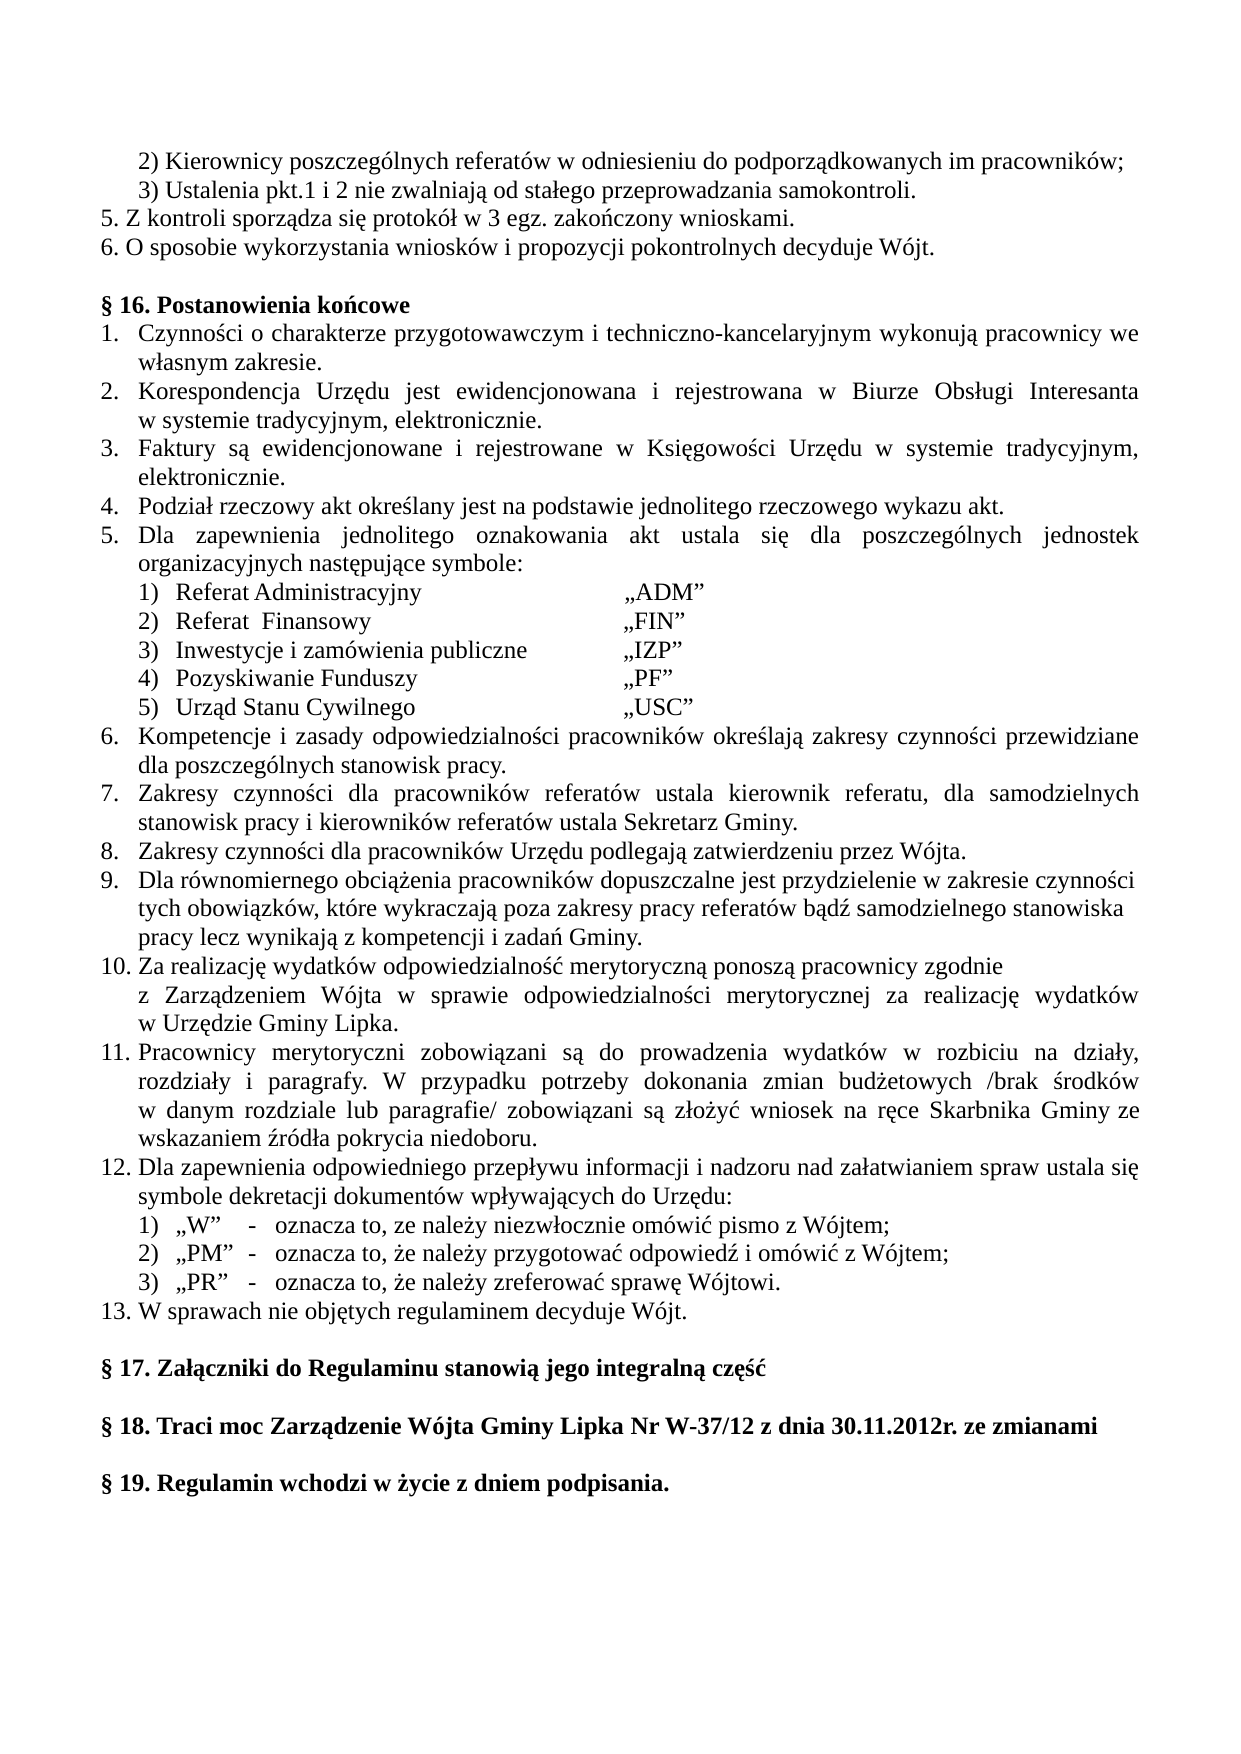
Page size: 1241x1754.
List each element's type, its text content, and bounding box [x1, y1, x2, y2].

list „PR” - oznacza to, że należy zreferować sprawę Wójtowi. [138, 1267, 1140, 1296]
text § 16. Postanowienia końcowe [100, 290, 1140, 318]
text § 18. Traci moc Zarządzenie Wójta Gminy Lipka Nr W-37/12 z dnia 30.11.2012r. ze zmianami [100, 1411, 1140, 1440]
list „PM” - oznacza to, że należy przygotować odpowiedź i omówić z Wójtem; [138, 1238, 1140, 1267]
list Dla zapewnienia jednolitego oznakowania akt ustala się dla poszczególnych jednostek organizacyjnych następujące symbole: [100, 520, 1140, 577]
list Urząd Stanu Cywilnego „USC” [138, 692, 1140, 721]
list Referat Finansowy „FIN” [138, 606, 1140, 635]
list Podział rzeczowy akt określany jest na podstawie jednolitego rzeczowego wykazu akt. [100, 491, 1140, 520]
text 6. Kompetencje i zasady odpowiedzialności pracowników określają zakresy czynności przewidziane dla poszczególnych stanowisk pracy. [100, 721, 1140, 778]
list Korespondencja Urzędu jest ewidencjonowana i rejestrowana w Biurze Obsługi Interesanta w systemie tradycyjnym, elektronicznie. [100, 376, 1140, 433]
list Referat Administracyjny „ADM” [138, 577, 1140, 606]
text 2) Kierownicy poszczególnych referatów w odniesieniu do podporządkowanych im pracowników; [138, 146, 1140, 175]
text 11. Pracownicy merytoryczni zobowiązani są do prowadzenia wydatków w rozbiciu na działy, rozdziały i paragrafy. W przypadku potrzeby dokonania zmian budżetowych /brak środków w danym rozdziale lub paragrafie/ zobowiązani są złożyć wniosek na ręce Skarbnika Gminy ze wskazaniem źródła pokrycia niedoboru. [100, 1037, 1140, 1152]
list Inwestycje i zamówienia publiczne „IZP” [138, 635, 1140, 663]
text 6. O sposobie wykorzystania wniosków i propozycji pokontrolnych decyduje Wójt. [100, 232, 1140, 261]
text 10. Za realizację wydatków odpowiedzialność merytoryczną ponoszą pracownicy zgodnie [100, 951, 1140, 980]
text 13. W sprawach nie objętych regulaminem decyduje Wójt. [100, 1296, 1140, 1325]
list Faktury są ewidencjonowane i rejestrowane w Księgowości Urzędu w systemie tradycyjnym, elektronicznie. [100, 433, 1140, 491]
list Czynności o charakterze przygotowawczym i techniczno-kancelaryjnym wykonują pracownicy we własnym zakresie. [100, 318, 1140, 376]
text 12. Dla zapewnienia odpowiedniego przepływu informacji i nadzoru nad załatwianiem spraw ustala się symbole dekretacji dokumentów wpływających do Urzędu: [100, 1152, 1140, 1210]
text 3) Ustalenia pkt.1 i 2 nie zwalniają od stałego przeprowadzania samokontroli. [138, 175, 1140, 203]
list „W” - oznacza to, ze należy niezwłocznie omówić pismo z Wójtem; [138, 1210, 1140, 1238]
text 9. Dla równomiernego obciążenia pracowników dopuszczalne jest przydzielenie w zakresie czynności tych obowiązków, które wykraczają poza zakresy pracy referatów bądź samodzielnego stanowiska pracy lecz wynikają z kompetencji i zadań Gminy. [100, 865, 1140, 951]
text 8. Zakresy czynności dla pracowników Urzędu podlegają zatwierdzeniu przez Wójta. [100, 836, 1140, 865]
text § 17. Załączniki do Regulaminu stanowią jego integralną część [100, 1353, 1140, 1382]
text 7. Zakresy czynności dla pracowników referatów ustala kierownik referatu, dla samodzielnych stanowisk pracy i kierowników referatów ustala Sekretarz Gminy. [100, 778, 1140, 836]
text § 19. Regulamin wchodzi w życie z dniem podpisania. [100, 1468, 1140, 1497]
text 5. Z kontroli sporządza się protokół w 3 egz. zakończony wnioskami. [100, 203, 1140, 232]
list Pozyskiwanie Funduszy „PF” [138, 663, 1140, 692]
text z Zarządzeniem Wójta w sprawie odpowiedzialności merytorycznej za realizację wydatków w Urzędzie Gminy Lipka. [138, 980, 1140, 1037]
